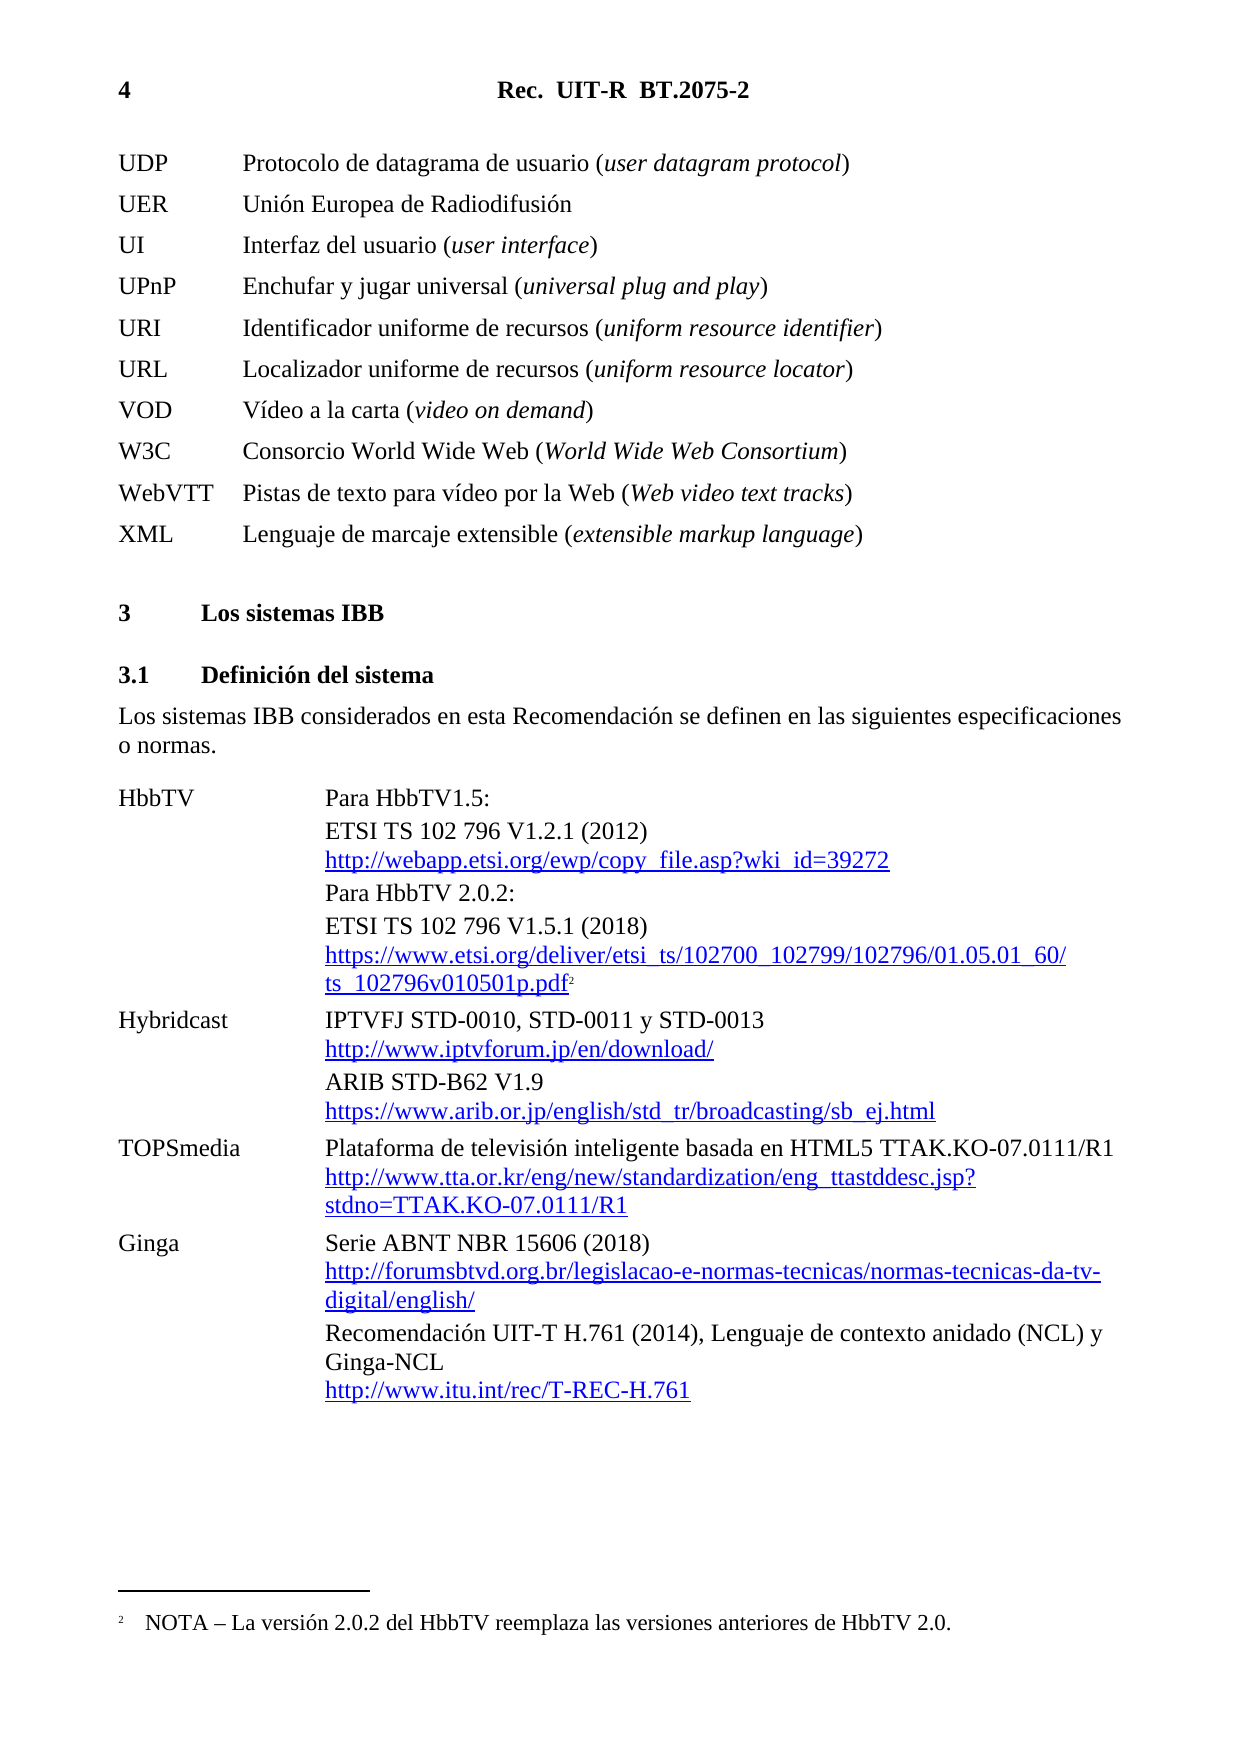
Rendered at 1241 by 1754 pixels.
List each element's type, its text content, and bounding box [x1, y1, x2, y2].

table_cell Serie ABNT NBR 15606 (2018) http://forumsbtvd.org.br/legislacao-e-normas-tecnicas/normas-tecnicas-da-tv-digital/english/ Recomendación UIT-T H.761 (2014), Lenguaje de contexto anidado (NCL) y Ginga-NCL http://www.itu.int/rec/T-REC-H.761 [314, 1224, 1128, 1425]
text W3C Consorcio World Wide Web (World Wide Web Consortium) [118, 436, 1122, 465]
table_cell Hybridcast [107, 1001, 313, 1129]
table_cell TOPSmedia [107, 1129, 313, 1223]
text URL Localizador uniforme de recursos (uniform resource locator) [118, 354, 1122, 383]
table_cell IPTVFJ STD-0010, STD-0011 y STD-0013 http://www.iptvforum.jp/en/download/ ARIB STD-B62 V1.9 https://www.arib.or.jp/english/std_tr/broadcasting/sb_ej.html [314, 1001, 1128, 1129]
subtitle 3 Los sistemas IBB [118, 598, 1122, 626]
text UER Unión Europea de Radiodifusión [118, 189, 1122, 218]
subtitle 3.1 Definición del sistema [118, 660, 1122, 688]
text UI Interfaz del usuario (user interface) [118, 230, 1122, 259]
table_cell Plataforma de televisión inteligente basada en HTML5 TTAK.KO-07.0111/R1 http://www.tta.or.kr/eng/new/standardization/eng_ttastddesc.jsp?stdno=TTAK.KO-07.0111/R1 [314, 1129, 1128, 1223]
text VOD Vídeo a la carta (video on demand) [118, 395, 1122, 424]
text UDP Protocolo de datagrama de usuario (user datagram protocol) [118, 148, 1122, 176]
text UPnP Enchufar y jugar universal (universal plug and play) [118, 271, 1122, 300]
text XML Lenguaje de marcaje extensible (extensible markup language) [118, 519, 1122, 548]
table_header HbbTV [107, 771, 313, 1001]
text URI Identificador uniforme de recursos (uniform resource identifier) [118, 313, 1122, 341]
text WebVTT Pistas de texto para vídeo por la Web (Web video text tracks) [118, 478, 1122, 506]
table_header Para HbbTV1.5: ETSI TS 102 796 V1.2.1 (2012) http://webapp.etsi.org/ewp/copy_file.asp?wki_id=39272 Para HbbTV 2.0.2: ETSI TS 102 796 V1.5.1 (2018) https://www.etsi.org/deliver/etsi_ts/102700_102799/102796/01.05.01_60/ts_102796v010501p.pdf [314, 771, 1128, 1001]
table_cell Ginga [107, 1224, 313, 1425]
text Los sistemas IBB considerados en esta Recomendación se definen en las siguientes especificaciones o normas. [118, 701, 1122, 758]
